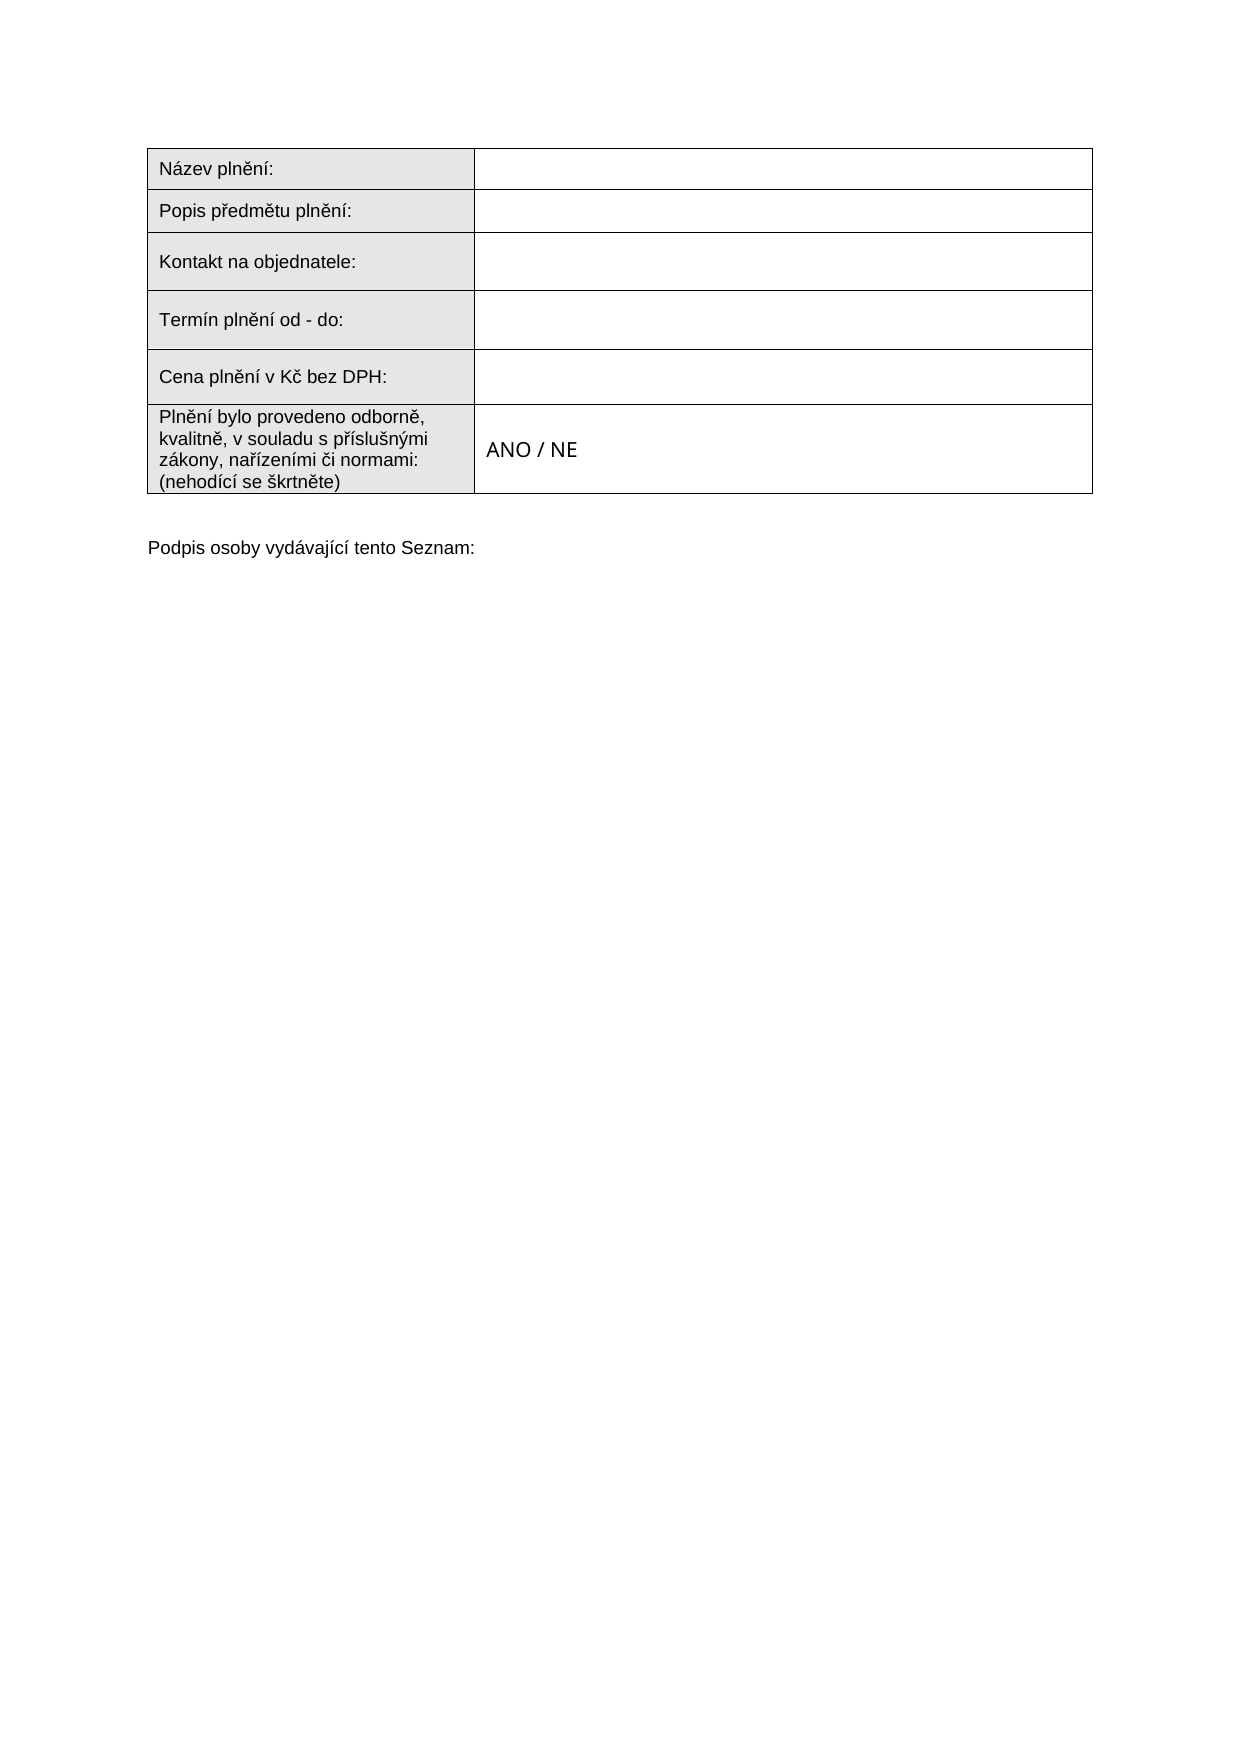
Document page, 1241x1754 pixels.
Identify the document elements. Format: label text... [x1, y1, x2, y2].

table_cell [475, 149, 1092, 189]
table_cell Kontakt na objednatele: [148, 233, 474, 290]
table_cell Název plnění: [148, 149, 474, 189]
table_cell Popis předmětu plnění: [148, 190, 474, 232]
table_cell Cena plnění v Kč bez DPH: [148, 350, 474, 404]
table_cell [475, 190, 1092, 232]
table_cell [475, 233, 1092, 290]
table_cell [475, 350, 1092, 404]
text Podpis osoby vydávající tento Seznam: [148, 537, 1093, 558]
table_cell [475, 291, 1092, 348]
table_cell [148, 405, 474, 493]
table_cell ANO / NE [475, 405, 1092, 493]
table_cell Termín plnění od - do: [148, 291, 474, 348]
